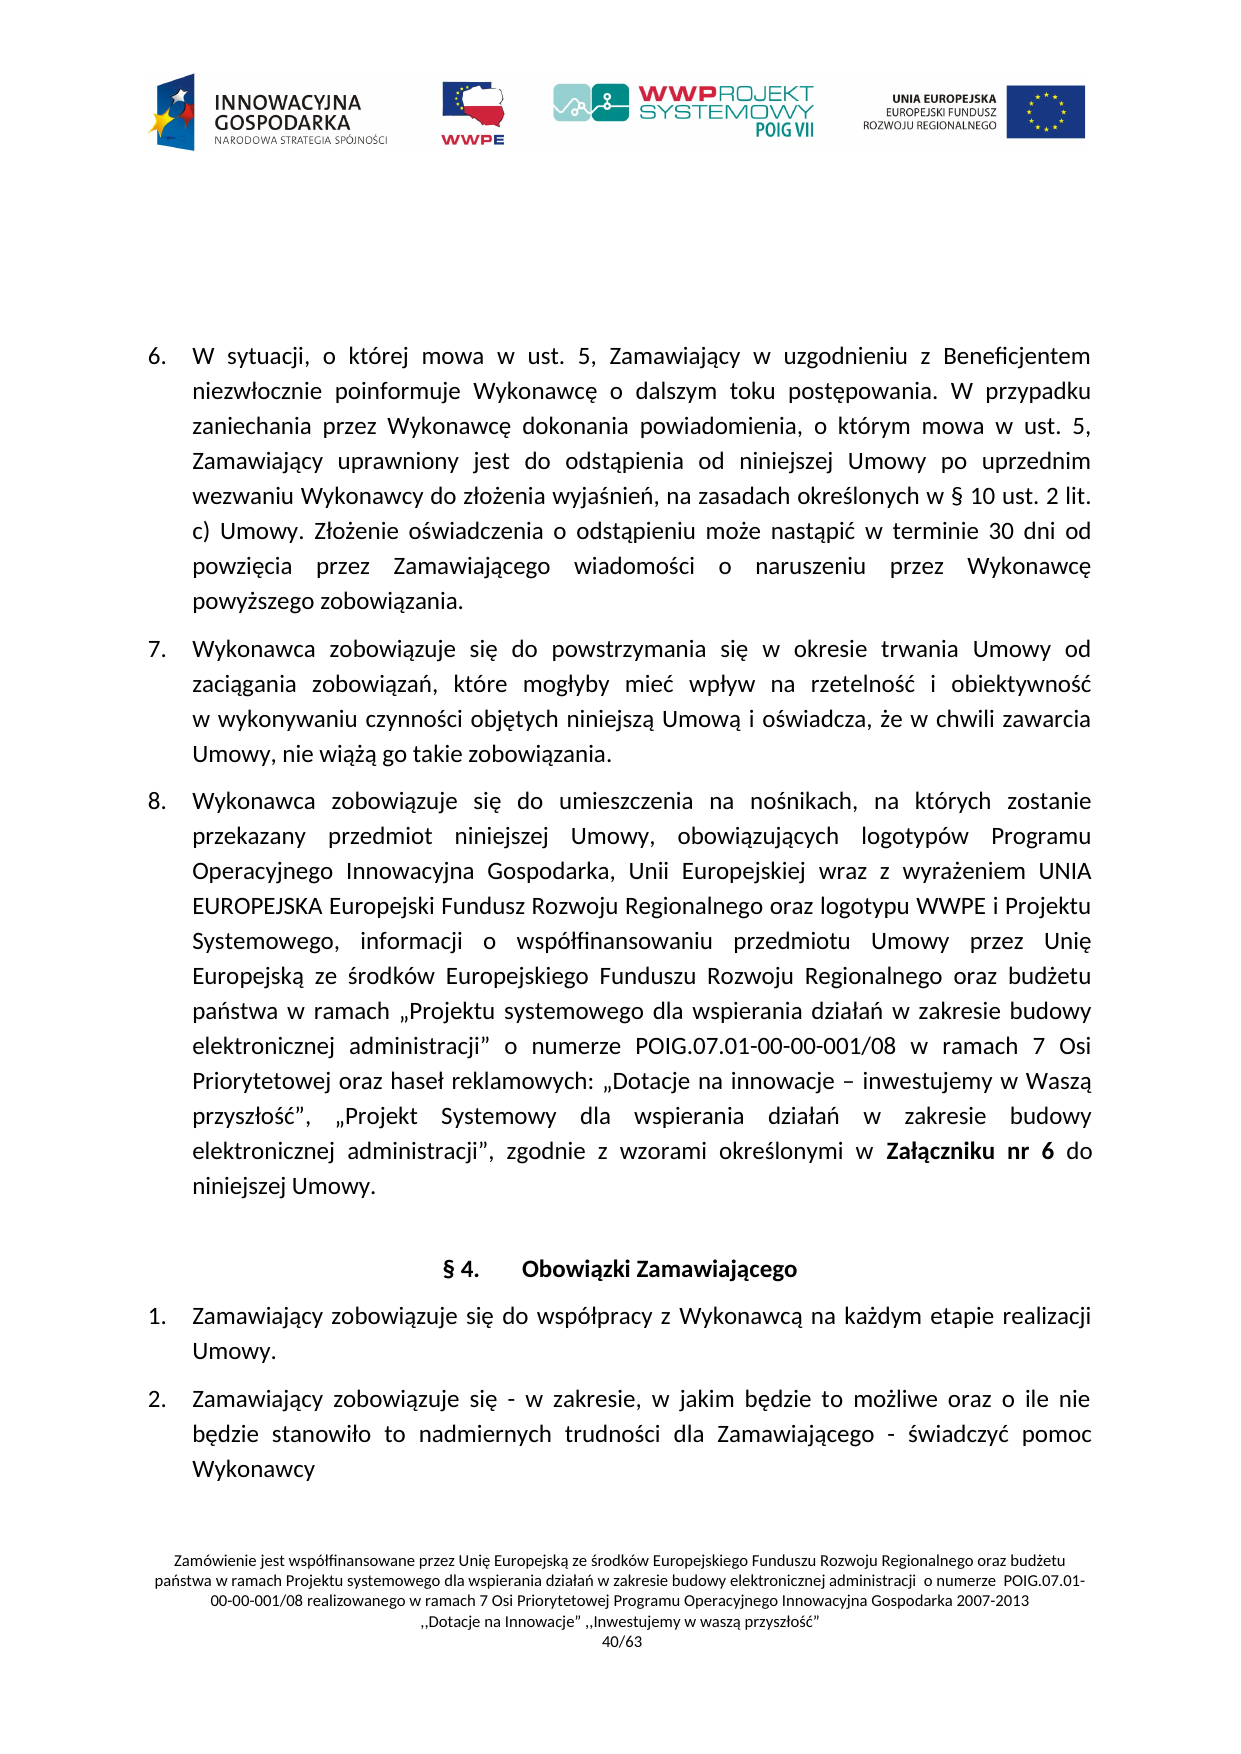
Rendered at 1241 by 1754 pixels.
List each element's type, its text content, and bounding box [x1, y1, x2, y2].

picture [147, 73, 1085, 151]
list Wykonawca zobowiązuje się do powstrzymania się w okresie trwania Umowy od zaciągania zobowiązań, które mogłyby mieć wpływ na rzetelność i obiektywność w wykonywaniu czynności objętych niniejszą Umową i oświadcza, że w chwili zawarcia Umowy, nie wiążą go takie zobowiązania. [148, 633, 1093, 768]
list W sytuacji, o której mowa w ust. 5, Zamawiający w uzgodnieniu z Beneficjentem niezwłocznie poinformuje Wykonawcę o dalszym toku postępowania. W przypadku zaniechania przez Wykonawcę dokonania powiadomienia, o którym mowa w ust. 5, Zamawiający uprawniony jest do odstąpienia od niniejszej Umowy po uprzednim wezwaniu Wykonawcy do złożenia wyjaśnień, na zasadach określonych w § 10 ust. 2 lit. c) Umowy. Złożenie oświadczenia o odstąpieniu może nastąpić w terminie 30 dni od powzięcia przez Zamawiającego wiadomości o naruszeniu przez Wykonawcę powyższego zobowiązania. [148, 340, 1093, 616]
list Zamawiający zobowiązuje się do współpracy z Wykonawcą na każdym etapie realizacji Umowy. [148, 1300, 1093, 1366]
list Wykonawca zobowiązuje się do umieszczenia na nośnikach, na których zostanie przekazany przedmiot niniejszej Umowy, obowiązujących logotypów Programu Operacyjnego Innowacyjna Gospodarka, Unii Europejskiej wraz z wyrażeniem UNIA EUROPEJSKA Europejski Fundusz Rozwoju Regionalnego oraz logotypu WWPE i Projektu Systemowego, informacji o współfinansowaniu przedmiotu Umowy przez Unię Europejską ze środków Europejskiego Funduszu Rozwoju Regionalnego oraz budżetu państwa w ramach „Projektu systemowego dla wspierania działań w zakresie budowy elektronicznej administracji” o numerze POIG.07.01-00-00-001/08 w ramach 7 Osi Priorytetowej oraz haseł reklamowych: „Dotacje na innowacje – inwestujemy w Waszą przyszłość”, „Projekt Systemowy dla wspierania działań w zakresie budowy elektronicznej administracji”, zgodnie z wzorami określonymi w Załączniku nr 6 do niniejszej Umowy. [148, 785, 1093, 1201]
list Obowiązki Zamawiającego [148, 1253, 1093, 1283]
